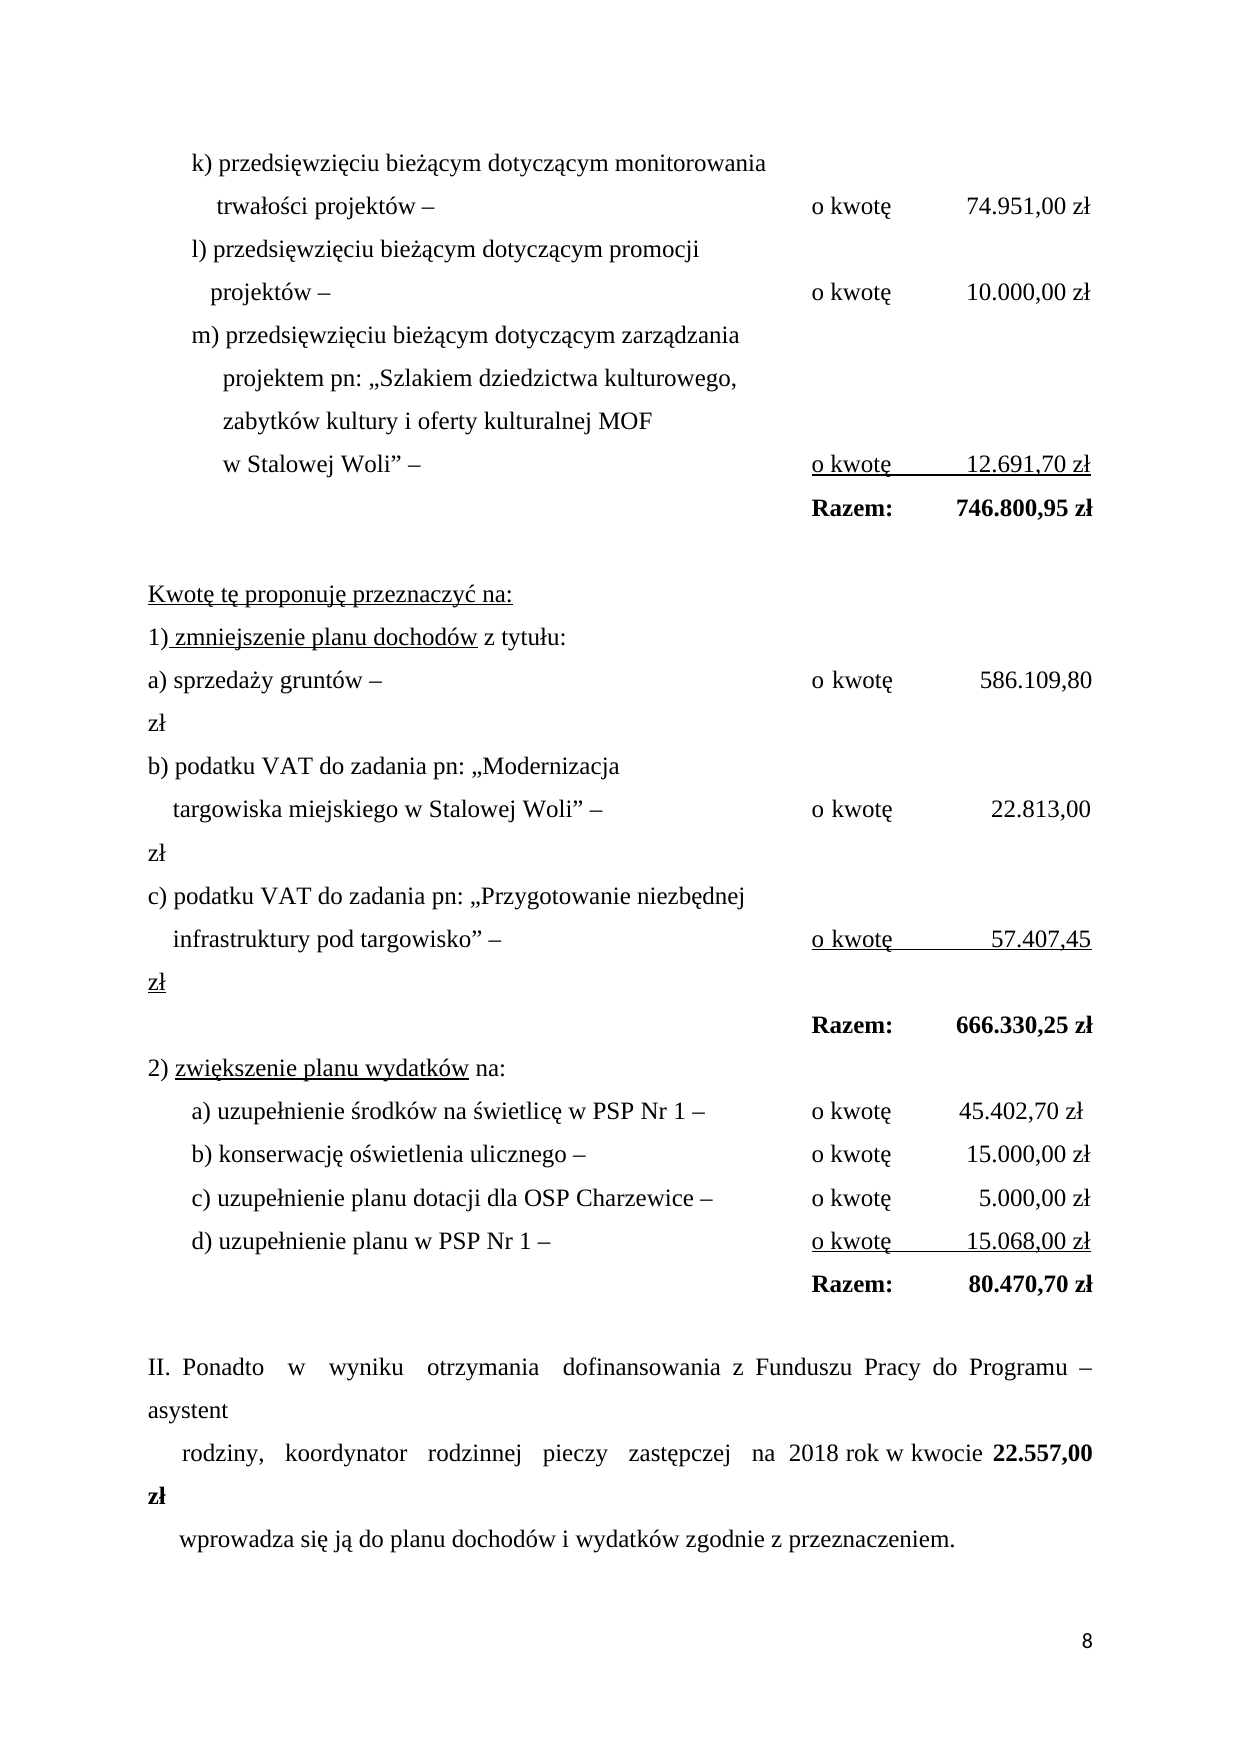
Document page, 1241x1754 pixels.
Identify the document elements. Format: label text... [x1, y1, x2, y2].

text projektów – o kwotę 10.000,00 zł [148, 277, 1093, 306]
text a) sprzedaży gruntów – o kwotę 586.109,80 zł [148, 665, 1093, 737]
text Razem: 666.330,25 zł [738, 1010, 1093, 1039]
text 2) zwiększenie planu wydatków na: [148, 1053, 1093, 1082]
text trwałości projektów – o kwotę 74.951,00 zł [148, 191, 1093, 219]
text rodziny, koordynator rodzinnej pieczy zastępczej na 2018 rok w kwocie 22.557,00 zł [148, 1438, 1093, 1510]
text d) uzupełnienie planu w PSP Nr 1 – o kwotę 15.068,00 zł [148, 1226, 1093, 1254]
text Razem: 80.470,70 zł [148, 1269, 1093, 1298]
text c) podatku VAT do zadania pn: „Przygotowanie niezbędnej [148, 881, 1093, 909]
text w Stalowej Woli” – o kwotę 12.691,70 zł [148, 449, 1093, 478]
text II. Ponadto w wyniku otrzymania dofinansowania z Funduszu Pracy do Programu – asystent [148, 1352, 1093, 1424]
text infrastruktury pod targowisko” – o kwotę 57.407,45 zł [148, 924, 1093, 996]
text 1) zmniejszenie planu dochodów z tytułu: [148, 622, 1093, 651]
text a) uzupełnienie środków na świetlicę w PSP Nr 1 – o kwotę 45.402,70 zł [148, 1096, 1093, 1125]
text Kwotę tę proponuję przeznaczyć na: [148, 579, 1093, 608]
text projektem pn: „Szlakiem dziedzictwa kulturowego, [148, 363, 1093, 392]
text Razem: 746.800,95 zł [738, 493, 1093, 521]
text c) uzupełnienie planu dotacji dla OSP Charzewice – o kwotę 5.000,00 zł [148, 1183, 1093, 1211]
text b) podatku VAT do zadania pn: „Modernizacja [148, 751, 1093, 780]
text zabytków kultury i oferty kulturalnej MOF [148, 406, 1093, 435]
text m) przedsięwzięciu bieżącym dotyczącym zarządzania [148, 320, 1093, 349]
text b) konserwację oświetlenia ulicznego – o kwotę 15.000,00 zł [148, 1139, 1093, 1168]
text wprowadza się ją do planu dochodów i wydatków zgodnie z przeznaczeniem. [148, 1524, 1093, 1553]
text k) przedsięwzięciu bieżącym dotyczącym monitorowania [148, 148, 1093, 176]
text l) przedsięwzięciu bieżącym dotyczącym promocji [148, 234, 1093, 263]
text targowiska miejskiego w Stalowej Woli” – o kwotę 22.813,00 zł [148, 794, 1093, 866]
